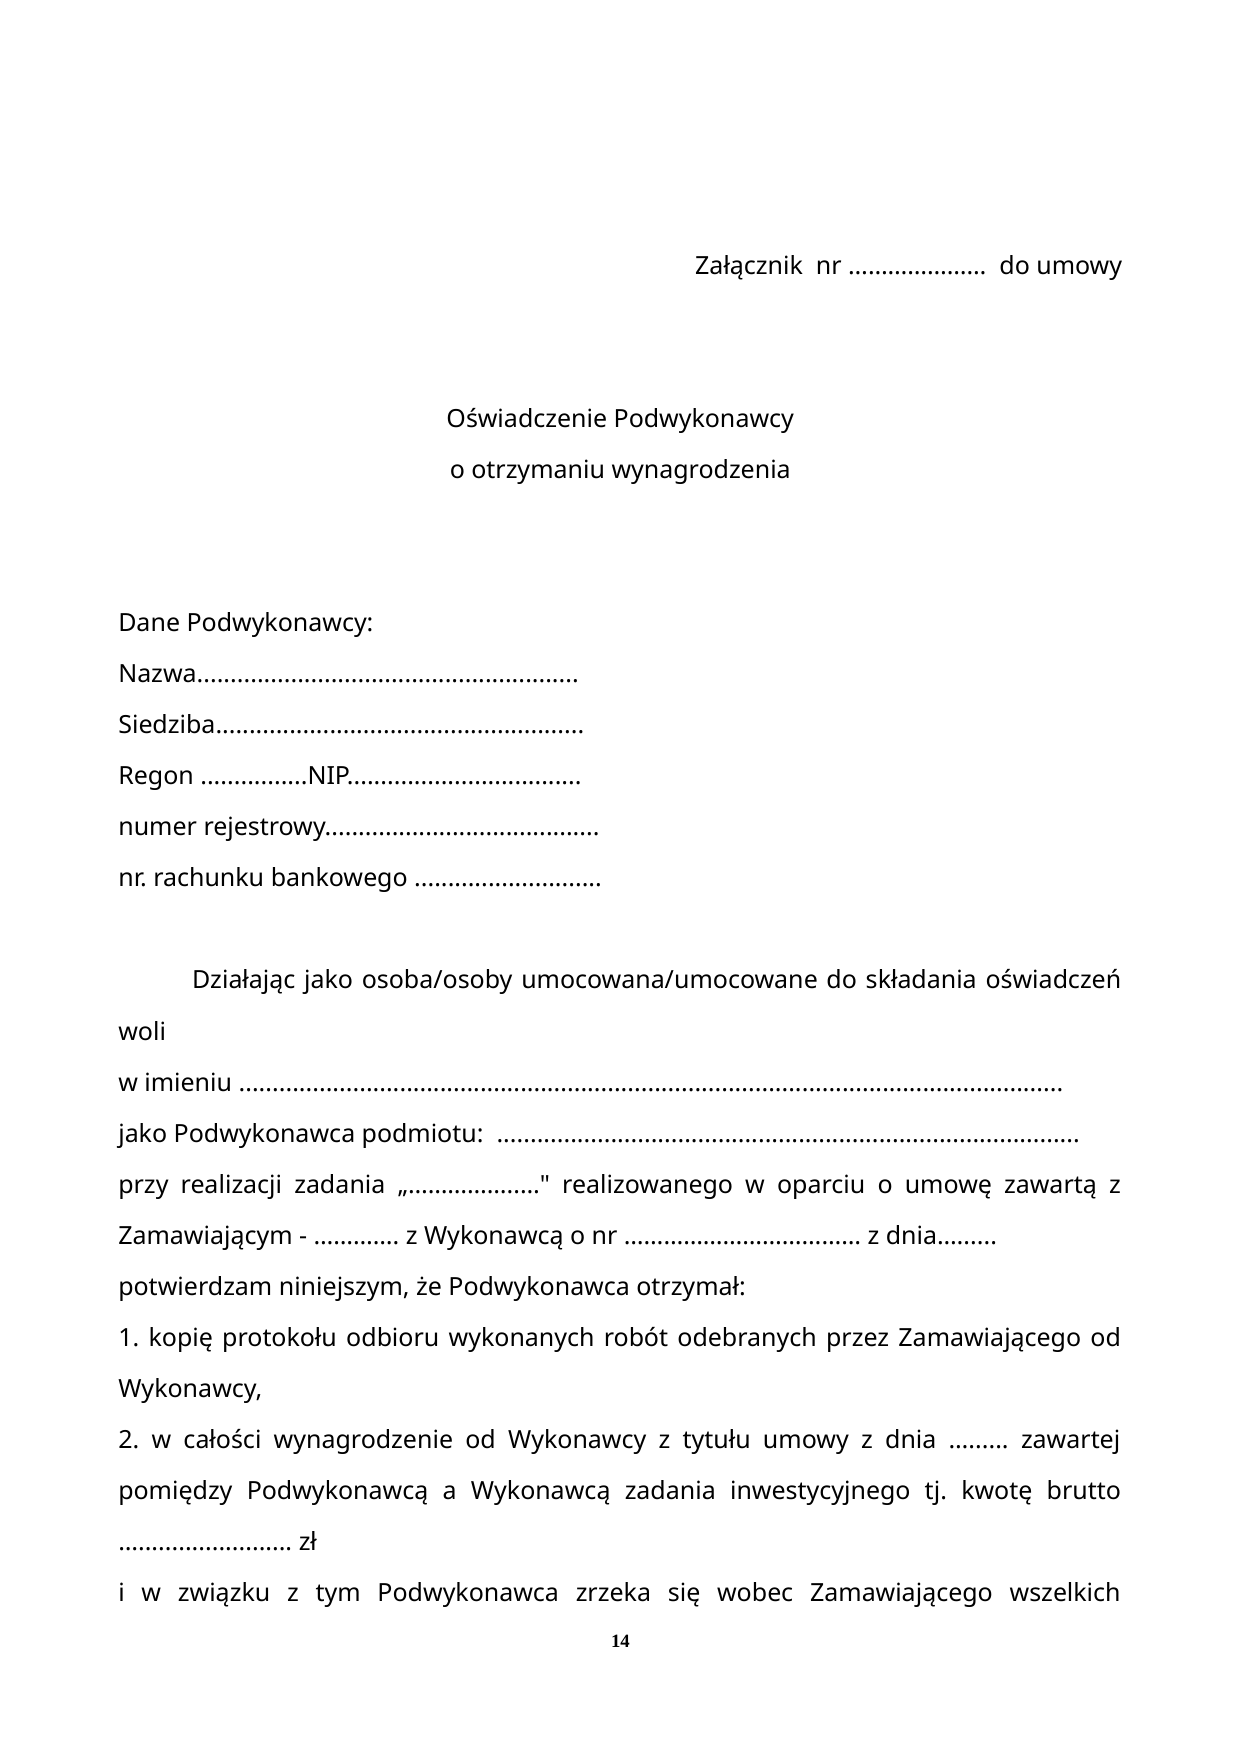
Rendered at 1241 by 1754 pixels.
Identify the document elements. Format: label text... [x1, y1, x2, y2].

text Oświadczenie Podwykonawcy [118, 401, 1122, 435]
text 1. kopię protokołu odbioru wykonanych robót odebranych przez Zamawiającego od Wykonawcy, [118, 1319, 1122, 1404]
text Siedziba....................................................... [118, 707, 1122, 741]
text potwierdzam niniejszym, że Podwykonawca otrzymał: [118, 1268, 1122, 1302]
text w imieniu ........................................................................................................................... [118, 1064, 1122, 1098]
text Dane Podwykonawcy: [118, 605, 1122, 639]
text Nazwa......................................................... [118, 656, 1122, 690]
text 2. w całości wynagrodzenie od Wykonawcy z tytułu umowy z dnia …...... zawartej pomiędzy Podwykonawcą a Wykonawcą zadania inwestycyjnego tj. kwotę brutto …....................... zł [118, 1421, 1122, 1558]
text Załącznik nr ………………… do umowy [118, 247, 1122, 282]
text jako Podwykonawca podmiotu: ....................................................................................... [118, 1115, 1122, 1149]
text o otrzymaniu wynagrodzenia [118, 452, 1122, 486]
text numer rejestrowy......................................... [118, 809, 1122, 843]
text Regon ................NIP................................... [118, 758, 1122, 792]
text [118, 1574, 1122, 1609]
text Działając jako osoba/osoby umocowana/umocowane do składania oświadczeń woli [118, 962, 1122, 1047]
text przy realizacji zadania „……………..…" realizowanego w oparciu o umowę zawartą z Zamawiającym - …………. z Wykonawcą o nr ……………………………… z dnia.…..... [118, 1166, 1122, 1251]
text nr. rachunku bankowego ............................ [118, 860, 1122, 894]
